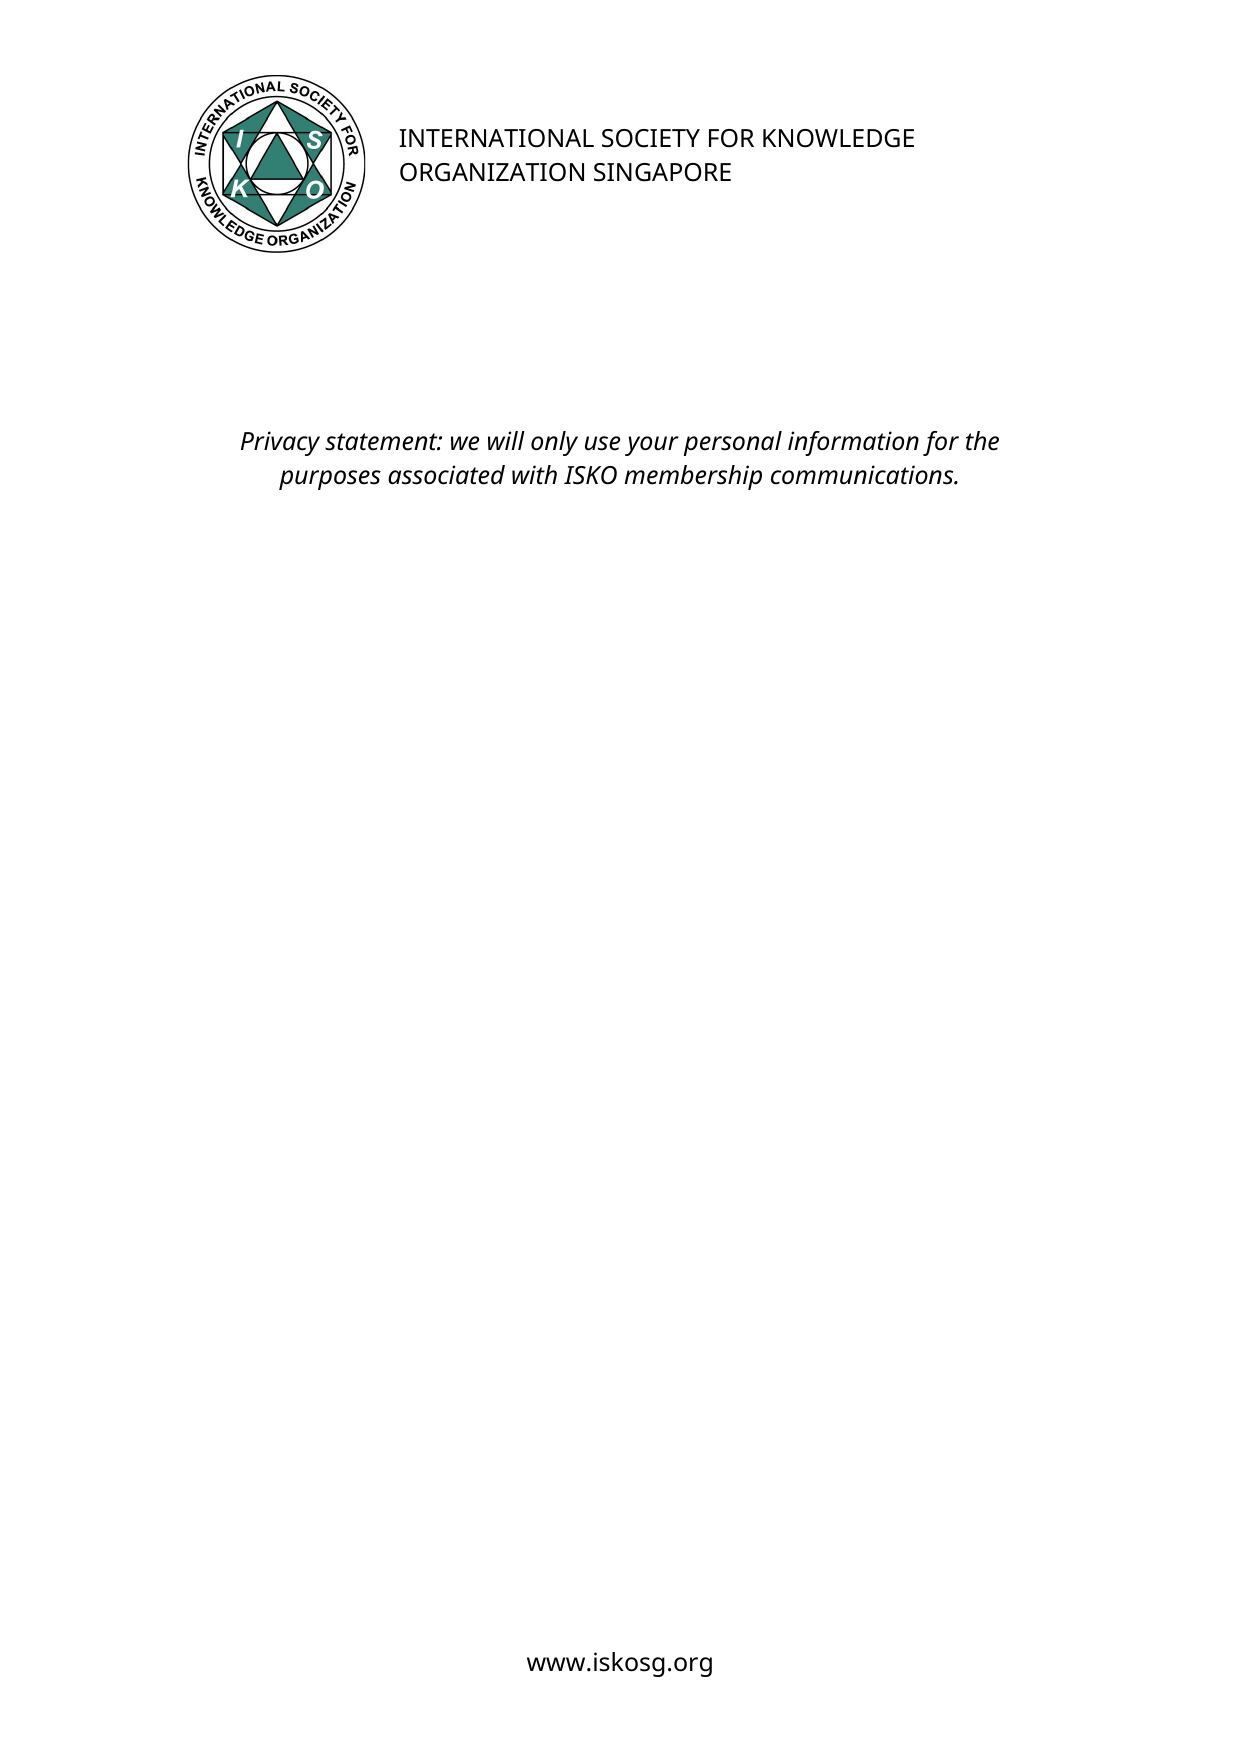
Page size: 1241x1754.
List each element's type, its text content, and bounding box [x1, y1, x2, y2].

text Privacy statement: we will only use your personal information for the purposes associated with ISKO membership communications. [187, 423, 1053, 491]
picture [187, 75, 366, 253]
